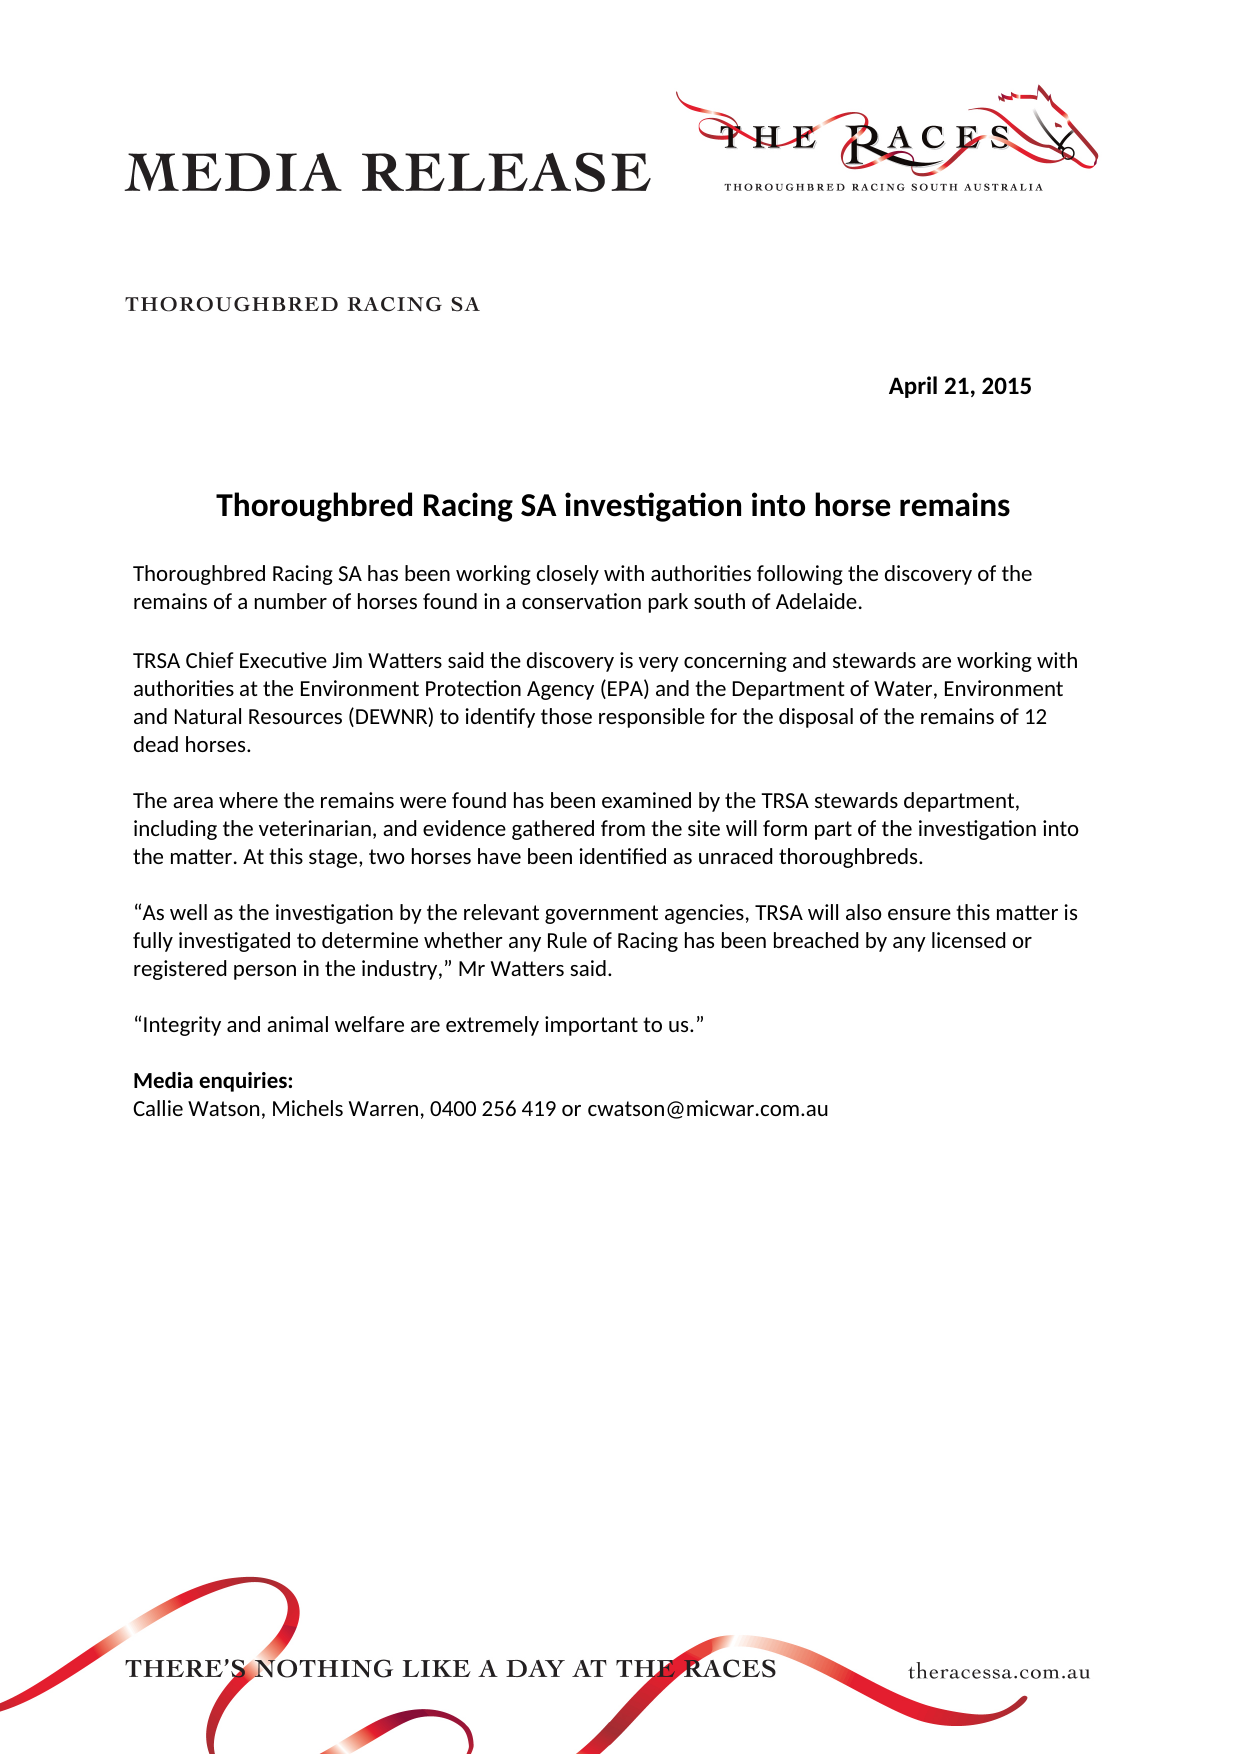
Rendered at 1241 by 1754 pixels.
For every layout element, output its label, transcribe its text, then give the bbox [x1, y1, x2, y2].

text Thoroughbred Racing SA has been working closely with authorities following the discovery of the remains of a number of horses found in a conservation park south of Adelaide. [133, 559, 1093, 615]
subtitle April 21, 2015 [133, 370, 1093, 401]
text The area where the remains were found has been examined by the TRSA stewards department, including the veterinarian, and evidence gathered from the site will form part of the investigation into the matter. At this stage, two horses have been identified as unraced thoroughbreds. [133, 786, 1093, 870]
text Thoroughbred Racing SA investigation into horse remains [133, 484, 1093, 525]
text TRSA Chief Executive Jim Watters said the discovery is very concerning and stewards are working with authorities at the Environment Protection Agency (EPA) and the Department of Water, Environment and Natural Resources (DEWNR) to identify those responsible for the disposal of the remains of 12 dead horses. [133, 646, 1093, 758]
picture [0, 0, 1230, 1754]
text Callie Watson, Michels Warren, 0400 256 419 or cwatson@micwar.com.au [133, 1094, 1093, 1122]
text “As well as the investigation by the relevant government agencies, TRSA will also ensure this matter is fully investigated to determine whether any Rule of Racing has been breached by any licensed or registered person in the industry,” Mr Watters said. [133, 898, 1093, 982]
text “Integrity and animal welfare are extremely important to us.” [133, 1010, 1093, 1038]
text Media enquiries: [133, 1066, 1093, 1094]
